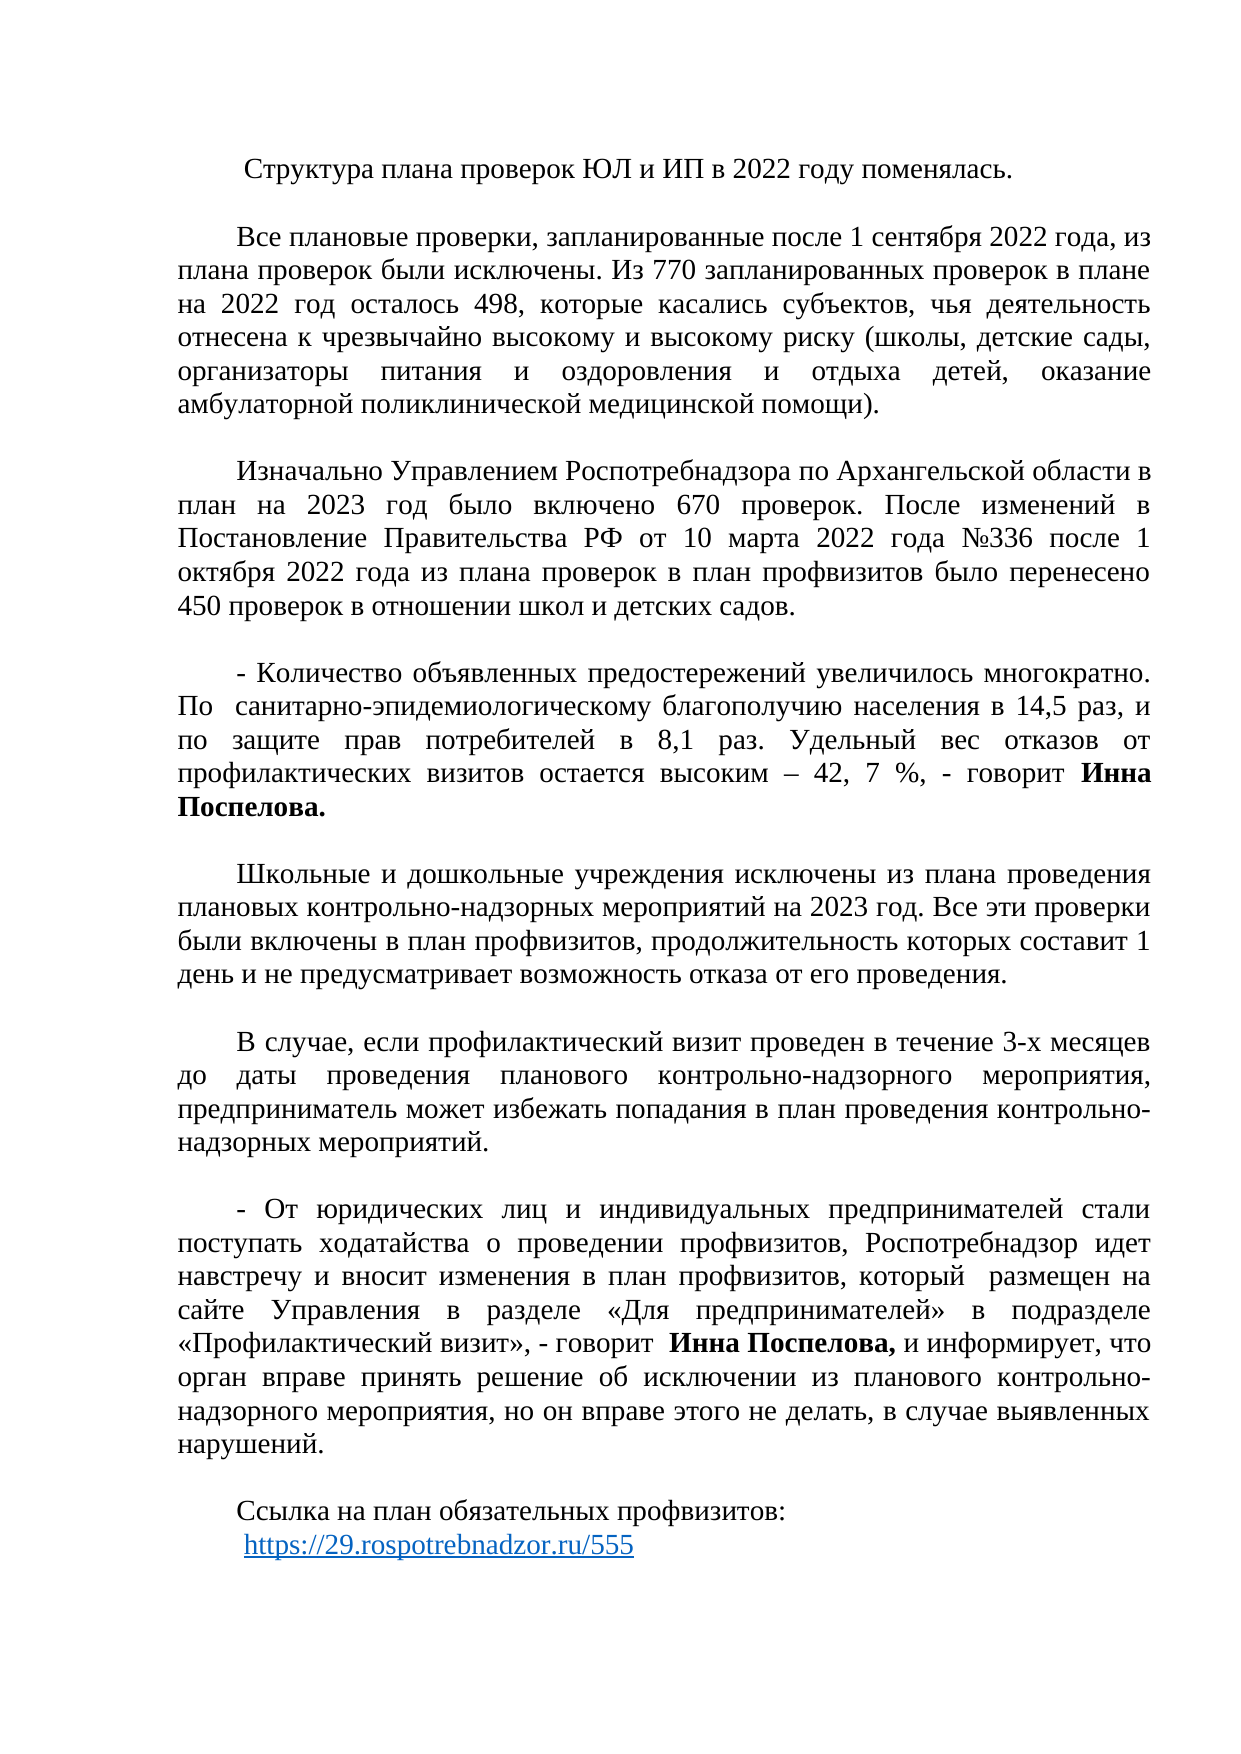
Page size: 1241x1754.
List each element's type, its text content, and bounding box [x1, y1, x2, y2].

text - Количество объявленных предостережений увеличилось многократно. По санитарно-эпидемиологическому благополучию населения в 14,5 раз, и по защите прав потребителей в 8,1 раз. Удельный вес отказов от профилактических визитов остается высоким – 42, 7 %, - говорит Инна Поспелова. [177, 655, 1152, 822]
text Структура плана проверок ЮЛ и ИП в 2022 году поменялась. [177, 152, 1152, 185]
text Школьные и дошкольные учреждения исключены из плана проведения плановых контрольно-надзорных мероприятий на 2023 год. Все эти проверки были включены в план профвизитов, продолжительность которых составит 1 день и не предусматривает возможность отказа от его проведения. [177, 856, 1152, 990]
text Изначально Управлением Роспотребнадзора по Архангельской области в план на 2023 год было включено 670 проверок. После изменений в Постановление Правительства РФ от 10 марта 2022 года №336 после 1 октября 2022 года из плана проверок в план профвизитов было перенесено 450 проверок в отношении школ и детских садов. [177, 453, 1152, 621]
text - От юридических лиц и индивидуальных предпринимателей стали поступать ходатайства о проведении профвизитов, Роспотребнадзор идет навстречу и вносит изменения в план профвизитов, который размещен на сайте Управления в разделе «Для предпринимателей» в подразделе «Профилактический визит», - говорит Инна Поспелова, и информирует, что орган вправе принять решение об исключении из планового контрольно-надзорного мероприятия, но он вправе этого не делать, в случае выявленных нарушений. [177, 1191, 1152, 1460]
text Все плановые проверки, запланированные после 1 сентября 2022 года, из плана проверок были исключены. Из 770 запланированных проверок в плане на 2022 год осталось 498, которые касались субъектов, чья деятельность отнесена к чрезвычайно высокому и высокому риску (школы, детские сады, организаторы питания и оздоровления и отдыха детей, оказание амбулаторной поликлинической медицинской помощи). [177, 219, 1152, 420]
text В случае, если профилактический визит проведен в течение 3-х месяцев до даты проведения планового контрольно-надзорного мероприятия, предприниматель может избежать попадания в план проведения контрольно-надзорных мероприятий. [177, 1024, 1152, 1158]
text https://29.rospotrebnadzor.ru/555 [177, 1527, 1152, 1560]
text Ссылка на план обязательных профвизитов: [177, 1493, 1152, 1527]
